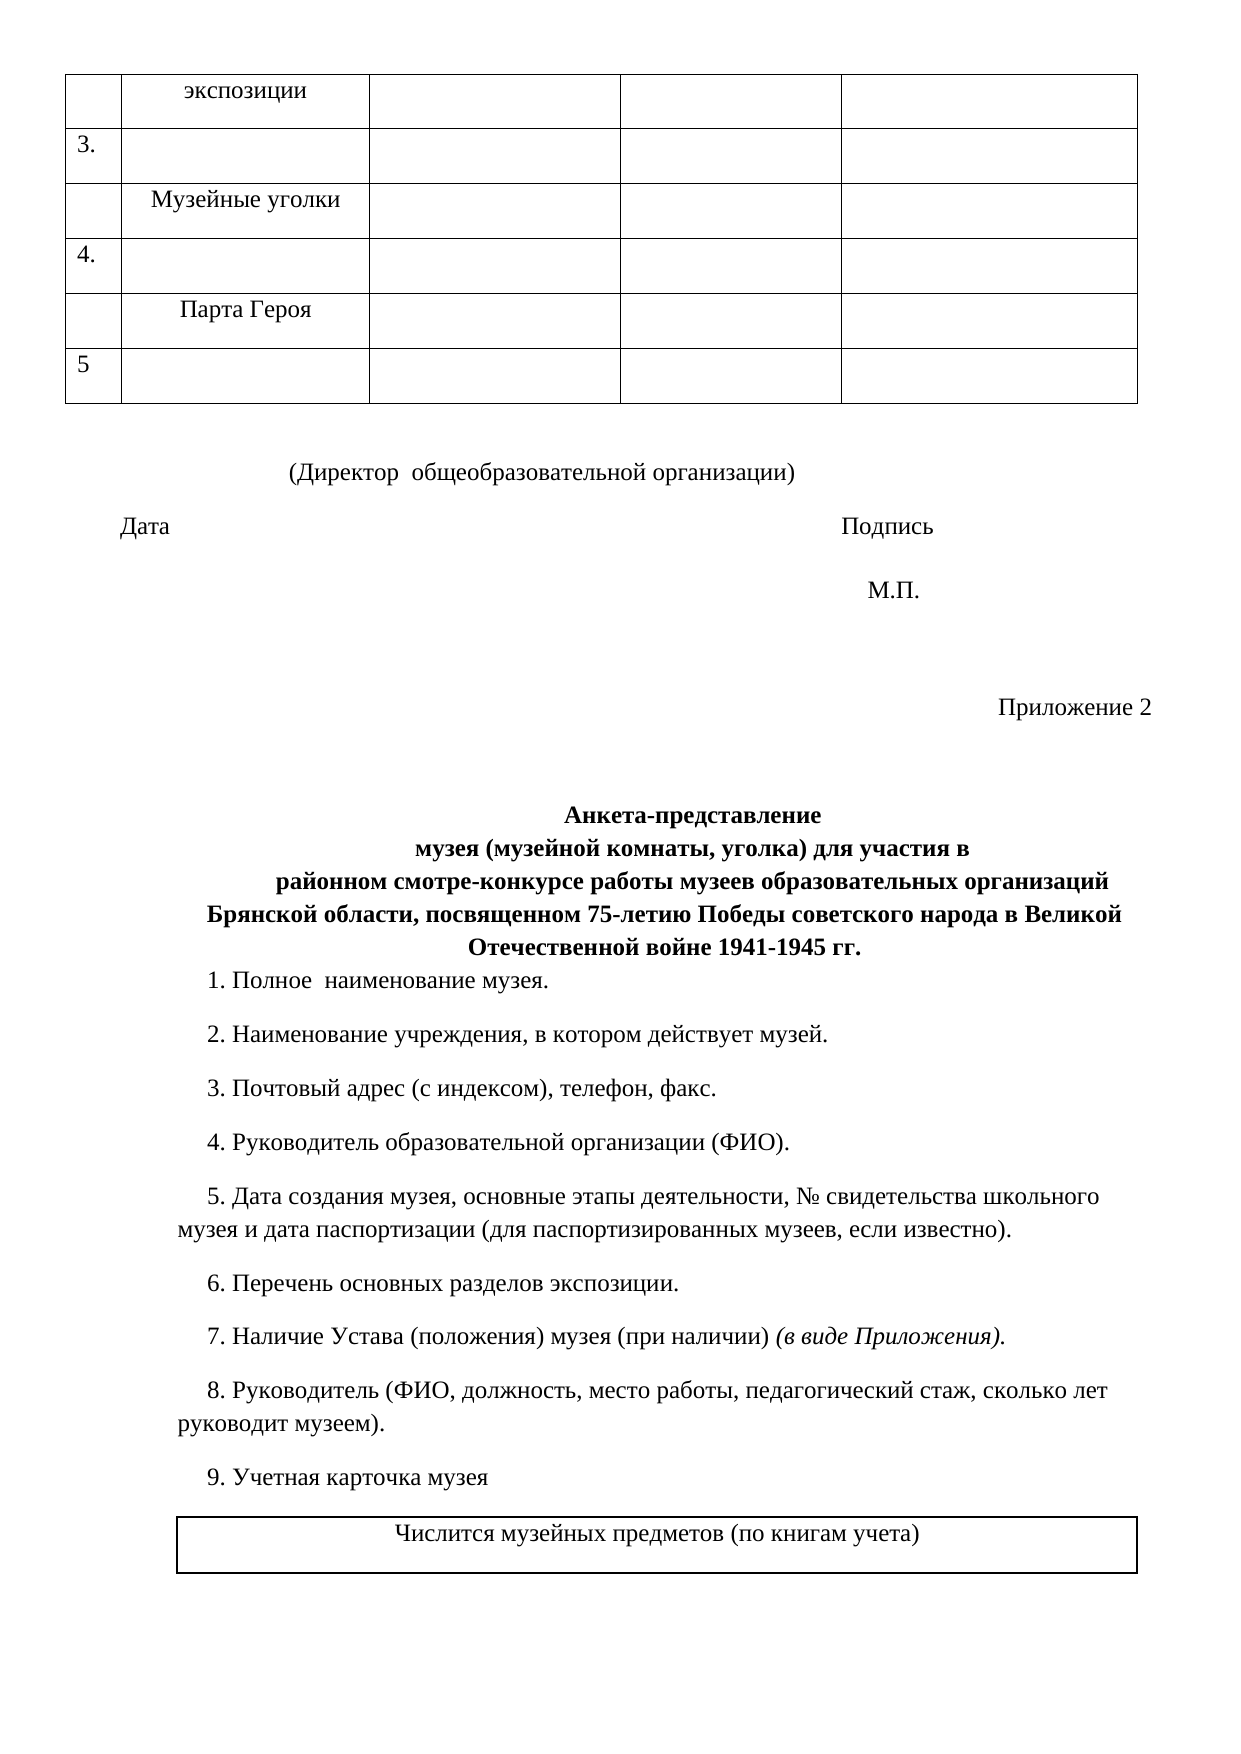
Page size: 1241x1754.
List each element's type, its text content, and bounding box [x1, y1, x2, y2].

table_header Числится музейных предметов (по книгам учета) [178, 1518, 1136, 1572]
table_cell [66, 184, 121, 238]
table_cell [621, 239, 841, 293]
table_cell [842, 75, 1137, 128]
text 9. Учетная карточка музея [177, 1462, 1152, 1491]
table_cell [842, 239, 1137, 293]
table_cell [66, 75, 121, 128]
table_cell [370, 184, 620, 238]
table_cell Музейные уголки [122, 184, 369, 238]
table_cell [842, 184, 1137, 238]
text 4. Руководитель образовательной организации (ФИО). [177, 1127, 1152, 1156]
table_cell [370, 75, 620, 128]
text районном смотре-конкурсе работы музеев образовательных организаций Брянской области, посвященном 75-летию Победы советского народа в Великой Отечественной войне 1941-1945 гг. [177, 866, 1152, 961]
table_cell [122, 349, 369, 403]
table_cell [122, 129, 369, 183]
table_cell [621, 75, 841, 128]
text 5. Дата создания музея, основные этапы деятельности, № свидетельства школьного музея и дата паспортизации (для паспортизированных музеев, если известно). [177, 1181, 1152, 1242]
text Дата Подпись [88, 511, 1152, 539]
text 7. Наличие Устава (положения) музея (при наличии) (в виде Приложения). [177, 1321, 1152, 1350]
text Анкета-представление [177, 800, 1152, 829]
table_cell [621, 349, 841, 403]
table_cell [122, 239, 369, 293]
text 2. Наименование учреждения, в котором действует музей. [177, 1019, 1152, 1048]
table_cell [621, 294, 841, 348]
table_cell [66, 294, 121, 348]
text (Директор общеобразовательной организации) [88, 457, 1152, 486]
table_cell [370, 349, 620, 403]
text музея (музейной комнаты, уголка) для участия в [177, 833, 1152, 862]
text 3. Почтовый адрес (с индексом), телефон, факс. [177, 1073, 1152, 1102]
text 1. Полное наименование музея. [177, 965, 1152, 994]
text 6. Перечень основных разделов экспозиции. [177, 1268, 1152, 1296]
table_cell 3. [66, 129, 121, 183]
table_cell [621, 129, 841, 183]
table_cell Парта Героя [122, 294, 369, 348]
table_cell [842, 129, 1137, 183]
table_cell [842, 294, 1137, 348]
text М.П. [767, 575, 1152, 603]
table_cell 5 [66, 349, 121, 403]
text Приложение 2 [177, 692, 1152, 721]
table_cell [621, 184, 841, 238]
table_cell [370, 129, 620, 183]
table_cell [370, 239, 620, 293]
table_cell [842, 349, 1137, 403]
text 8. Руководитель (ФИО, должность, место работы, педагогический стаж, сколько лет руководит музеем). [177, 1375, 1152, 1437]
table_cell [370, 294, 620, 348]
table_cell 4. [66, 239, 121, 293]
table_cell Музейные экспозиции [122, 75, 369, 128]
